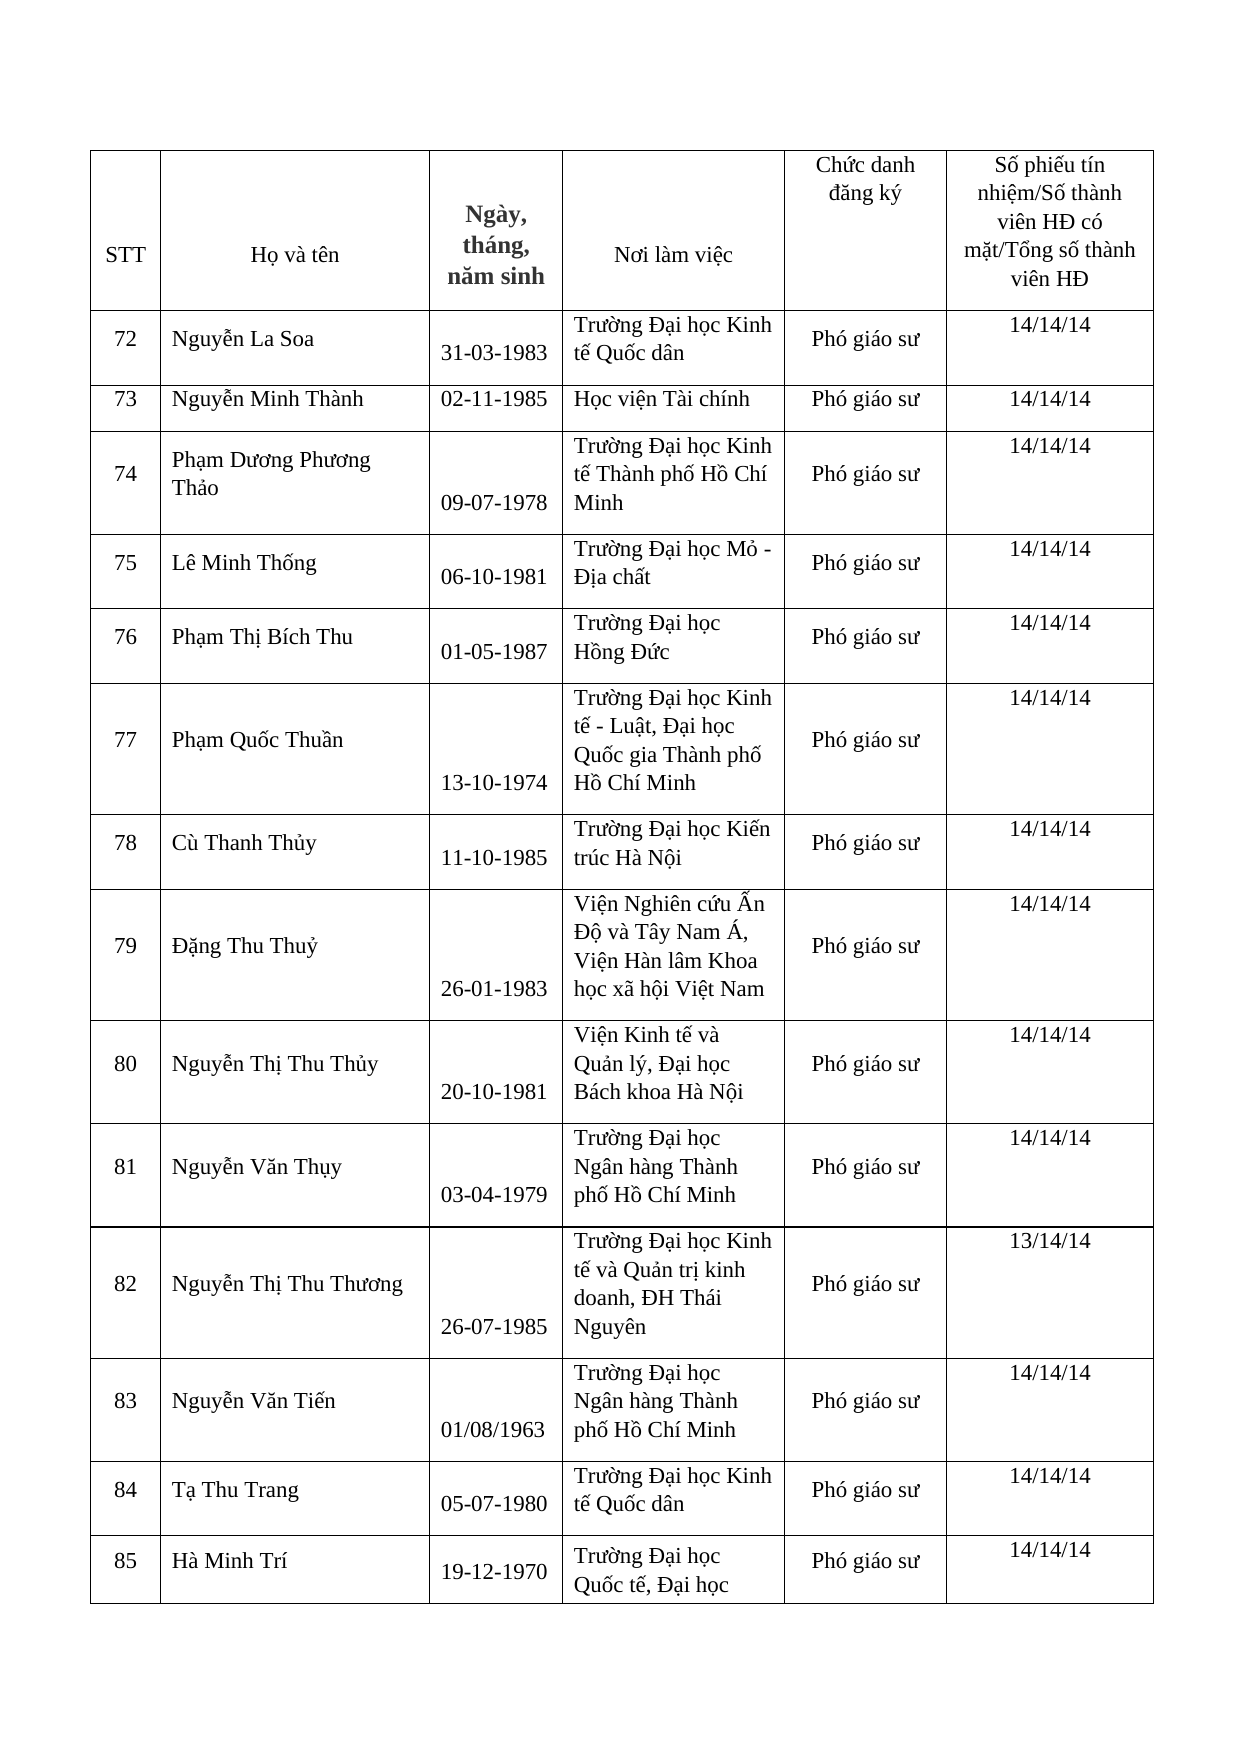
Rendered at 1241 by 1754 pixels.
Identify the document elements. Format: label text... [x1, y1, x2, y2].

table_cell Nguyễn Văn Tiến [161, 1359, 429, 1461]
table_cell Phó giáo sư [785, 1462, 946, 1535]
table_cell 14/14/14 [947, 535, 1153, 608]
table_cell 73 [91, 386, 160, 431]
table_cell Nguyễn Minh Thành [161, 386, 429, 431]
table_cell 26-01-1983 [430, 890, 562, 1020]
table_cell 74 [91, 432, 160, 534]
table_cell Trường Đại học Kinh tế và Quản trị kinh doanh, ĐH Thái Nguyên [563, 1228, 784, 1358]
table_cell Phó giáo sư [785, 609, 946, 683]
table_cell 31-03-1983 [430, 311, 562, 384]
table_cell 84 [91, 1462, 160, 1535]
table_cell 85 [91, 1536, 160, 1603]
table_header Họ và tên [161, 151, 429, 310]
table_cell 14/14/14 [947, 890, 1153, 1020]
table_cell Phó giáo sư [785, 1124, 946, 1226]
table_cell Trường Đại học Kinh tế Quốc dân [563, 1462, 784, 1535]
table_cell 01-05-1987 [430, 609, 562, 683]
table_cell 77 [91, 684, 160, 814]
table_cell Phó giáo sư [785, 386, 946, 431]
table_cell 03-04-1979 [430, 1124, 562, 1226]
table_cell Phó giáo sư [785, 1228, 946, 1358]
table_cell 79 [91, 890, 160, 1020]
table_header Số phiếu tín nhiệm/Số thành viên HĐ có mặt/Tổng số thành viên HĐ [947, 151, 1153, 310]
table_cell Phạm Dương Phương Thảo [161, 432, 429, 534]
table_cell 26-07-1985 [430, 1228, 562, 1358]
table_cell 14/14/14 [947, 1021, 1153, 1123]
table_cell 72 [91, 311, 160, 384]
table_cell 83 [91, 1359, 160, 1461]
table_cell Trường Đại học Ngân hàng Thành phố Hồ Chí Minh [563, 1359, 784, 1461]
table_cell Nguyễn Văn Thụy [161, 1124, 429, 1226]
table_cell 13/14/14 [947, 1228, 1153, 1358]
table_cell 75 [91, 535, 160, 608]
table_header STT [91, 151, 160, 310]
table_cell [563, 1536, 784, 1603]
table_cell Phó giáo sư [785, 684, 946, 814]
table_header Ngày, tháng, năm sinh [430, 151, 562, 310]
table_cell 14/14/14 [947, 432, 1153, 534]
table_cell Nguyễn La Soa [161, 311, 429, 384]
table_cell Đặng Thu Thuỷ [161, 890, 429, 1020]
table_cell 02-11-1985 [430, 386, 562, 431]
table_cell Trường Đại học Mỏ - Địa chất [563, 535, 784, 608]
table_cell Trường Đại học Kiến trúc Hà Nội [563, 815, 784, 889]
table_cell 14/14/14 [947, 386, 1153, 431]
table_cell 80 [91, 1021, 160, 1123]
table_cell Phó giáo sư [785, 432, 946, 534]
table_cell Phó giáo sư [785, 1021, 946, 1123]
table_cell 82 [91, 1228, 160, 1358]
table_cell 06-10-1981 [430, 535, 562, 608]
table_cell Trường Đại học Kinh tế - Luật, Đại học Quốc gia Thành phố Hồ Chí Minh [563, 684, 784, 814]
table_cell 14/14/14 [947, 311, 1153, 384]
table_cell 14/14/14 [947, 815, 1153, 889]
table_cell Cù Thanh Thủy [161, 815, 429, 889]
table_cell Nguyễn Thị Thu Thủy [161, 1021, 429, 1123]
table_cell Trường Đại học Ngân hàng Thành phố Hồ Chí Minh [563, 1124, 784, 1226]
table_cell 78 [91, 815, 160, 889]
table_cell 14/14/14 [947, 1359, 1153, 1461]
table_cell 14/14/14 [947, 609, 1153, 683]
table_cell Trường Đại học Kinh tế Thành phố Hồ Chí Minh [563, 432, 784, 534]
table_cell Viện Nghiên cứu Ấn Độ và Tây Nam Á, Viện Hàn lâm Khoa học xã hội Việt Nam [563, 890, 784, 1020]
table_cell Trường Đại học Hồng Đức [563, 609, 784, 683]
table_cell Phạm Thị Bích Thu [161, 609, 429, 683]
table_cell 13-10-1974 [430, 684, 562, 814]
table_cell 19-12-1970 [430, 1536, 562, 1603]
table_cell Viện Kinh tế và Quản lý, Đại học Bách khoa Hà Nội [563, 1021, 784, 1123]
table_cell 09-07-1978 [430, 432, 562, 534]
table_cell 14/14/14 [947, 1462, 1153, 1535]
table_header Chức danh đăng ký [785, 151, 946, 310]
table_cell 81 [91, 1124, 160, 1226]
table_cell 14/14/14 [947, 1124, 1153, 1226]
table_cell 11-10-1985 [430, 815, 562, 889]
table_cell 01/08/1963 [430, 1359, 562, 1461]
table_cell Lê Minh Thống [161, 535, 429, 608]
table_cell 14/14/14 [947, 684, 1153, 814]
table_cell Tạ Thu Trang [161, 1462, 429, 1535]
table_cell 20-10-1981 [430, 1021, 562, 1123]
table_cell Phó giáo sư [785, 311, 946, 384]
table_cell Hà Minh Trí [161, 1536, 429, 1603]
table_cell 76 [91, 609, 160, 683]
table_cell Phó giáo sư [785, 1359, 946, 1461]
table_cell Học viện Tài chính [563, 386, 784, 431]
table_cell 14/14/14 [947, 1536, 1153, 1603]
table_cell Trường Đại học Kinh tế Quốc dân [563, 311, 784, 384]
table_cell 05-07-1980 [430, 1462, 562, 1535]
table_cell Phó giáo sư [785, 815, 946, 889]
table_cell Nguyễn Thị Thu Thương [161, 1228, 429, 1358]
table_header Nơi làm việc [563, 151, 784, 310]
table_cell Phó giáo sư [785, 890, 946, 1020]
table_cell Phạm Quốc Thuần [161, 684, 429, 814]
table_cell Phó giáo sư [785, 1536, 946, 1603]
table_cell Phó giáo sư [785, 535, 946, 608]
